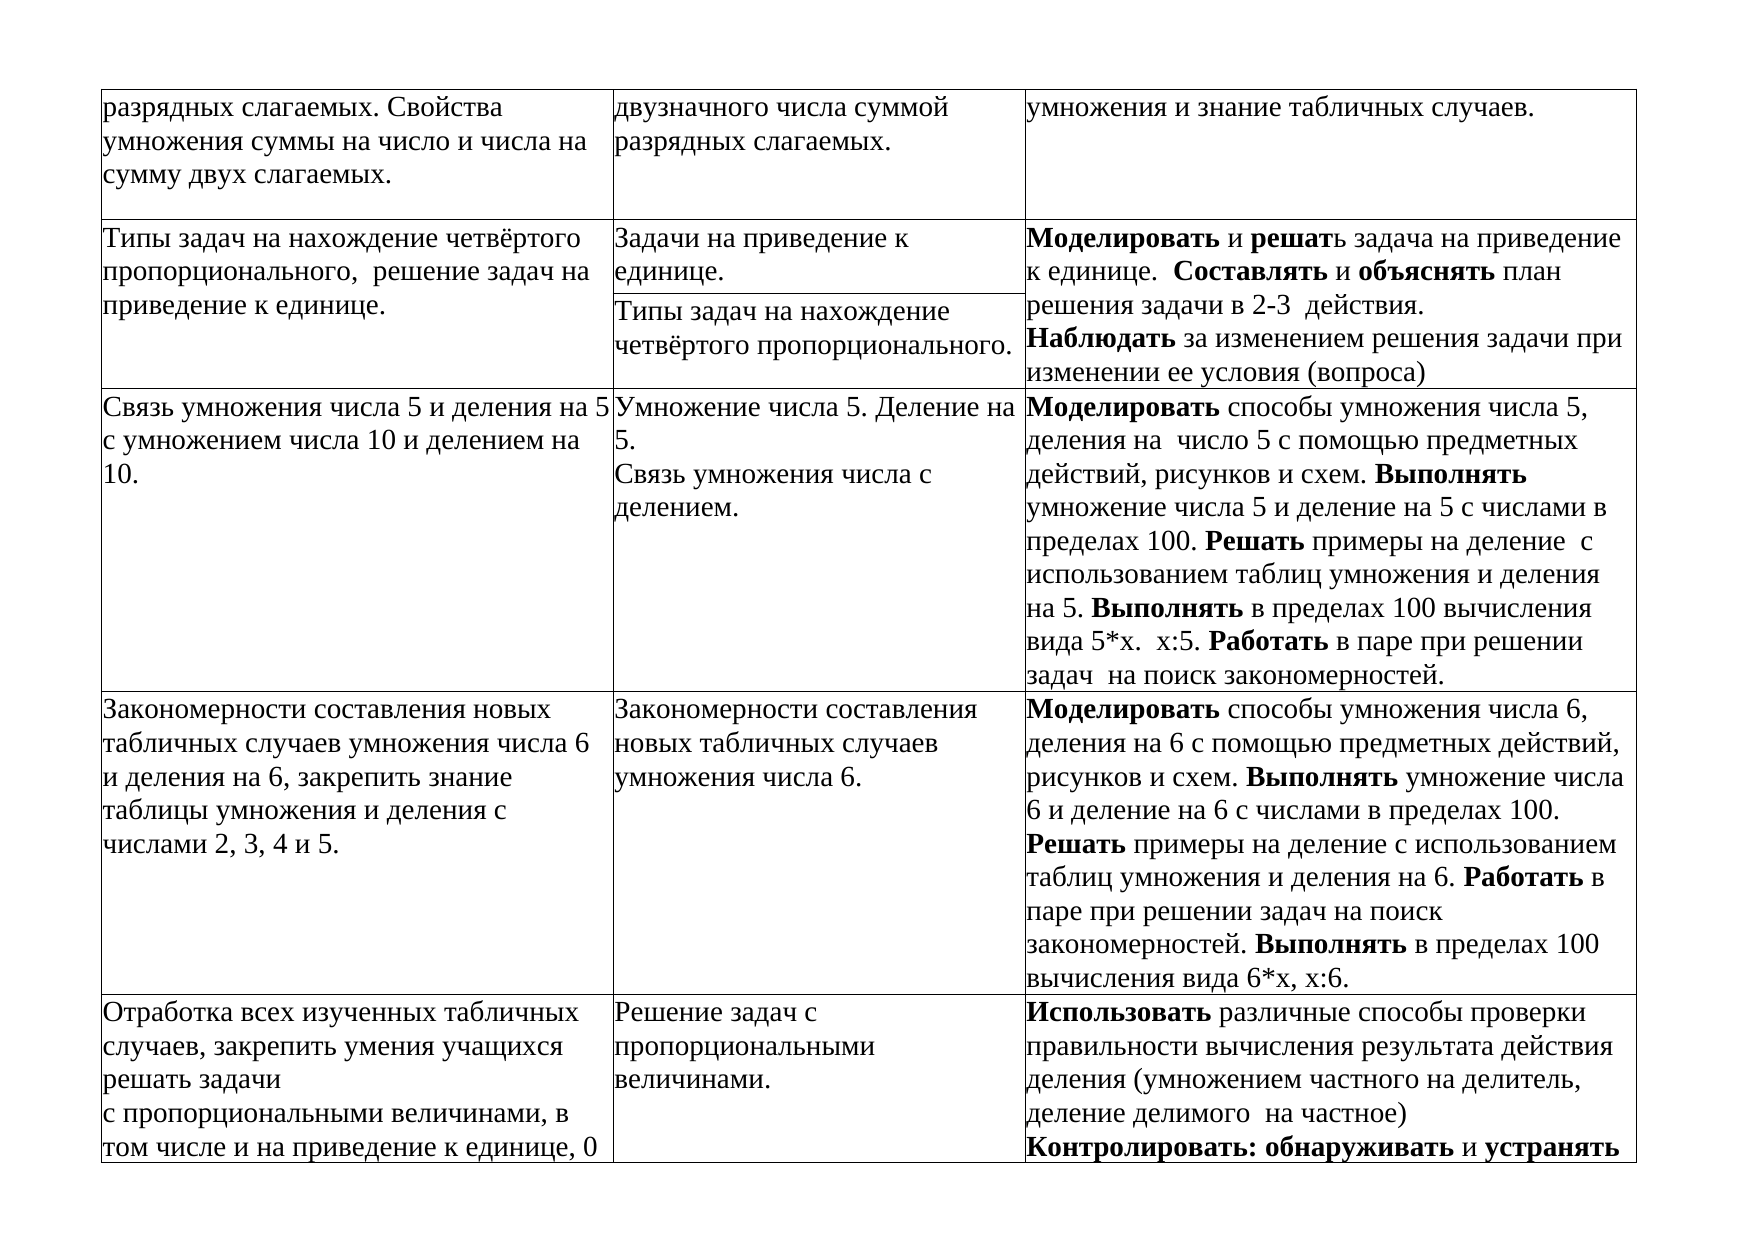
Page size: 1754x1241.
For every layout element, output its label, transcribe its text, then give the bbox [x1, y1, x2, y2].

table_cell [102, 995, 613, 1162]
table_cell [614, 90, 1025, 219]
table_cell Моделировать способы умножения числа 5, деления на число 5 с помощью предметных действий, рисунков и схем. Выполнять умножение числа 5 и деление на 5 с числами в пределах 100. Решать примеры на деление с использованием таблиц умножения и деления на 5. Выполнять в пределах 100 вычисления вида 5*х. х:5. Работать в паре при решении задач на поиск закономерностей. [1026, 389, 1636, 691]
table_cell Типы задач на нахождение четвёртого пропорционального. [614, 294, 1025, 388]
table_cell Моделировать и решать задача на приведение к единице. Составлять и объяснять план решения задачи в 2-3 действия. Наблюдать за изменением решения задачи при изменении ее условия (вопроса) [1026, 220, 1636, 388]
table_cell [1026, 90, 1636, 219]
table_cell Типы задач на нахождение четвёртого пропорционального, решение задач на приведение к единице. [102, 220, 613, 388]
table_cell Задачи на приведение к единице. [614, 220, 1025, 292]
table_cell Закономерности составления новых табличных случаев умножения числа 6 и деления на 6, закрепить знание таблицы умножения и деления с числами 2, 3, 4 и 5. [102, 692, 613, 993]
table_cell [102, 90, 613, 219]
table_cell Моделировать способы умножения числа 6, деления на 6 с помощью предметных действий, рисунков и схем. Выполнять умножение числа 6 и деление на 6 с числами в пределах 100. Решать примеры на деление с использованием таблиц умножения и деления на 6. Работать в паре при решении задач на поиск закономерностей. Выполнять в пределах 100 вычисления вида 6*х, х:6. [1026, 692, 1636, 993]
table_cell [614, 995, 1025, 1162]
table_cell Умножение числа 5. Деление на 5. Связь умножения числа с делением. [614, 389, 1025, 691]
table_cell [1026, 995, 1636, 1162]
table_cell Закономерности составления новых табличных случаев умножения числа 6. [614, 692, 1025, 993]
table_cell Связь умножения числа 5 и деления на 5 с умножением числа 10 и делением на 10. [102, 389, 613, 691]
